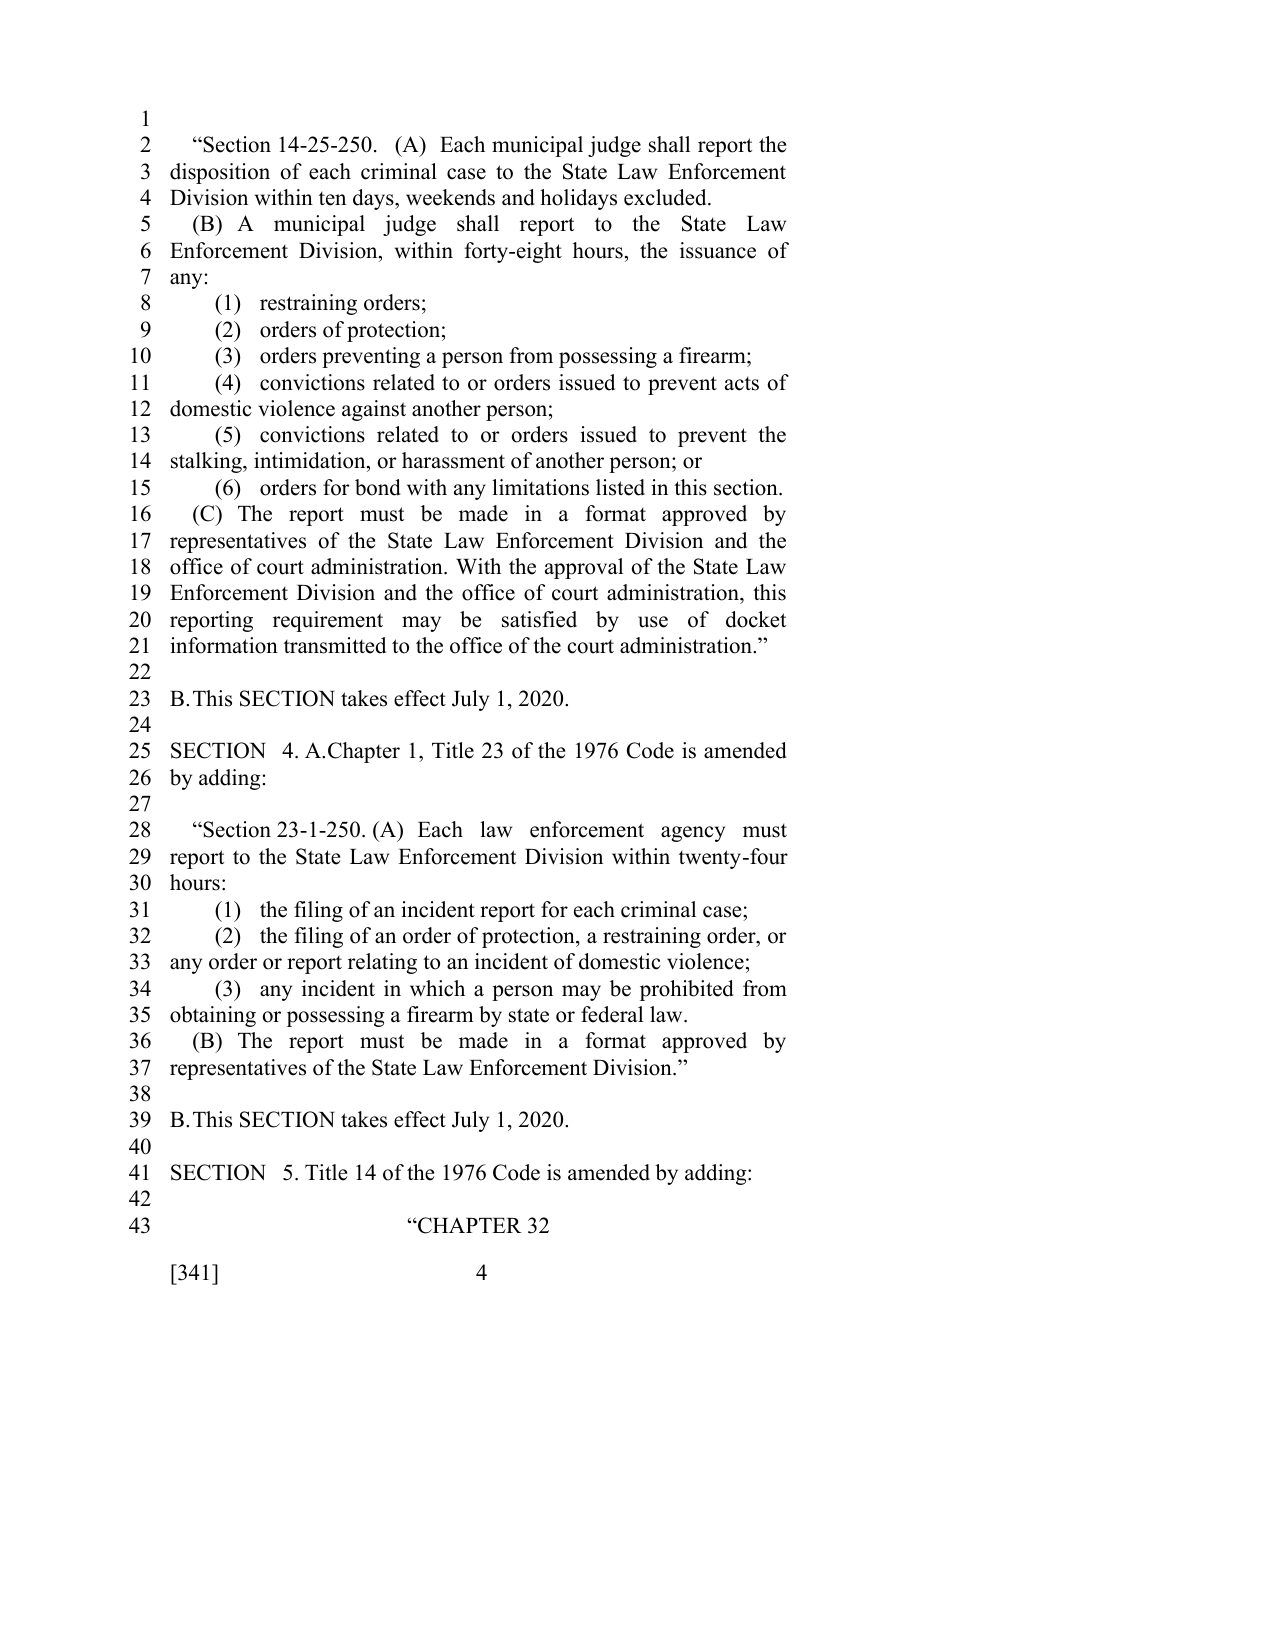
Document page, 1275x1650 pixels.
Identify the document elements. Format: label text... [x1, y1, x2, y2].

text (1) the filing of an incident report for each criminal case; [169, 896, 787, 922]
text (3) any incident in which a person may be prohibited from obtaining or possessing a firearm by state or federal law. [169, 975, 787, 1027]
text “Section 23-1-250. (A) Each law enforcement agency must report to the State Law Enforcement Division within twenty-four hours: [169, 817, 787, 896]
text (6) orders for bond with any limitations listed in this section. [169, 474, 787, 500]
text (2) the filing of an order of protection, a restraining order, or any order or report relating to an incident of domestic violence; [169, 922, 787, 975]
text (3) orders preventing a person from possessing a firearm; [169, 342, 787, 368]
text (5) convictions related to or orders issued to prevent the stalking, intimidation, or harassment of another person; or [169, 421, 787, 474]
text “CHAPTER 32 [169, 1212, 787, 1238]
text “Section 14-25-250. (A) Each municipal judge shall report the disposition of each criminal case to the State Law Enforcement Division within ten days, weekends and holidays excluded. [169, 131, 787, 210]
text (C) The report must be made in a format approved by representatives of the State Law Enforcement Division and the office of court administration. With the approval of the State Law Enforcement Division and the office of court administration, this reporting requirement may be satisfied by use of docket information transmitted to the office of the court administration.” [169, 500, 787, 658]
text B. This SECTION takes effect July 1, 2020. [169, 685, 787, 711]
text (B) A municipal judge shall report to the State Law Enforcement Division, within forty-eight hours, the issuance of any: [169, 210, 787, 289]
text (4) convictions related to or orders issued to prevent acts of domestic violence against another person; [169, 368, 787, 421]
text (2) orders of protection; [169, 316, 787, 342]
text (B) The report must be made in a format approved by representatives of the State Law Enforcement Division.” [169, 1027, 787, 1080]
text SECTION 4. A. Chapter 1, Title 23 of the 1976 Code is amended by adding: [169, 737, 787, 790]
text (1) restraining orders; [169, 289, 787, 316]
text SECTION 5. Title 14 of the 1976 Code is amended by adding: [169, 1159, 787, 1186]
text B. This SECTION takes effect July 1, 2020. [169, 1106, 787, 1133]
